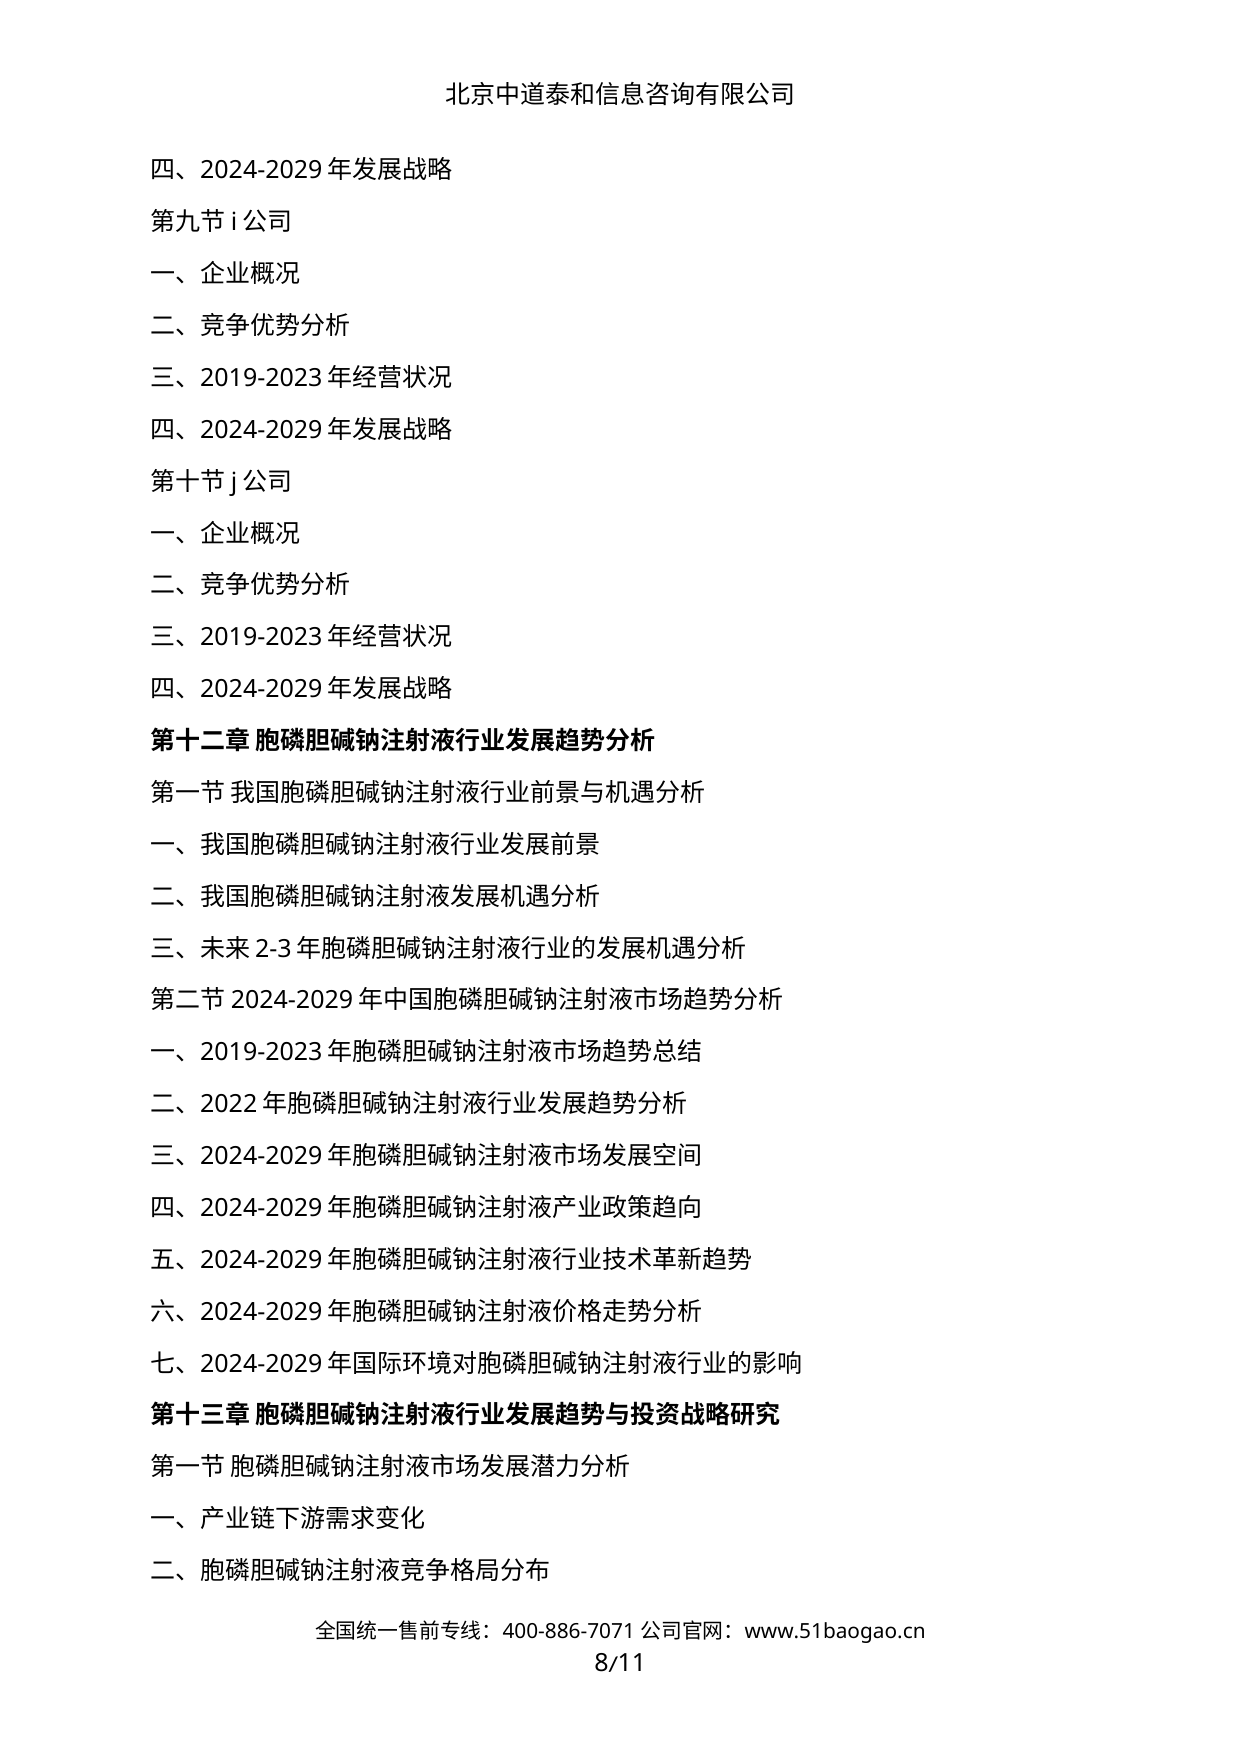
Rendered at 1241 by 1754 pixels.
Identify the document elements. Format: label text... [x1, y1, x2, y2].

text 四、2024-2029年发展战略 [150, 669, 1090, 705]
text 二、胞磷胆碱钠注射液竞争格局分布 [150, 1551, 1090, 1587]
text 四、2024-2029年胞磷胆碱钠注射液产业政策趋向 [150, 1187, 1090, 1224]
text 二、我国胞磷胆碱钠注射液发展机遇分析 [150, 876, 1090, 912]
text 二、竞争优势分析 [150, 565, 1090, 601]
text 第一节 我国胞磷胆碱钠注射液行业前景与机遇分析 [150, 772, 1090, 809]
text 一、产业链下游需求变化 [150, 1499, 1090, 1535]
text 第十节 j公司 [150, 461, 1090, 497]
text 一、企业概况 [150, 513, 1090, 549]
text 三、2019-2023年经营状况 [150, 357, 1090, 394]
text 第一节 胞磷胆碱钠注射液市场发展潜力分析 [150, 1447, 1090, 1483]
text 一、企业概况 [150, 254, 1090, 290]
text 第二节 2024-2029年中国胞磷胆碱钠注射液市场趋势分析 [150, 980, 1090, 1016]
text 第十二章 胞磷胆碱钠注射液行业发展趋势分析 [150, 721, 1090, 757]
text 一、2019-2023年胞磷胆碱钠注射液市场趋势总结 [150, 1032, 1090, 1068]
text 四、2024-2029年发展战略 [150, 150, 1090, 186]
text 第十三章 胞磷胆碱钠注射液行业发展趋势与投资战略研究 [150, 1395, 1090, 1431]
text 七、2024-2029年国际环境对胞磷胆碱钠注射液行业的影响 [150, 1343, 1090, 1379]
text 三、未来2-3年胞磷胆碱钠注射液行业的发展机遇分析 [150, 928, 1090, 964]
text 五、2024-2029年胞磷胆碱钠注射液行业技术革新趋势 [150, 1239, 1090, 1276]
text 三、2019-2023年经营状况 [150, 617, 1090, 653]
text 三、2024-2029年胞磷胆碱钠注射液市场发展空间 [150, 1136, 1090, 1172]
text 四、2024-2029年发展战略 [150, 409, 1090, 446]
text 六、2024-2029年胞磷胆碱钠注射液价格走势分析 [150, 1291, 1090, 1327]
text 一、我国胞磷胆碱钠注射液行业发展前景 [150, 824, 1090, 861]
text 二、2022年胞磷胆碱钠注射液行业发展趋势分析 [150, 1084, 1090, 1120]
text 二、竞争优势分析 [150, 306, 1090, 342]
text 第九节 i公司 [150, 202, 1090, 238]
